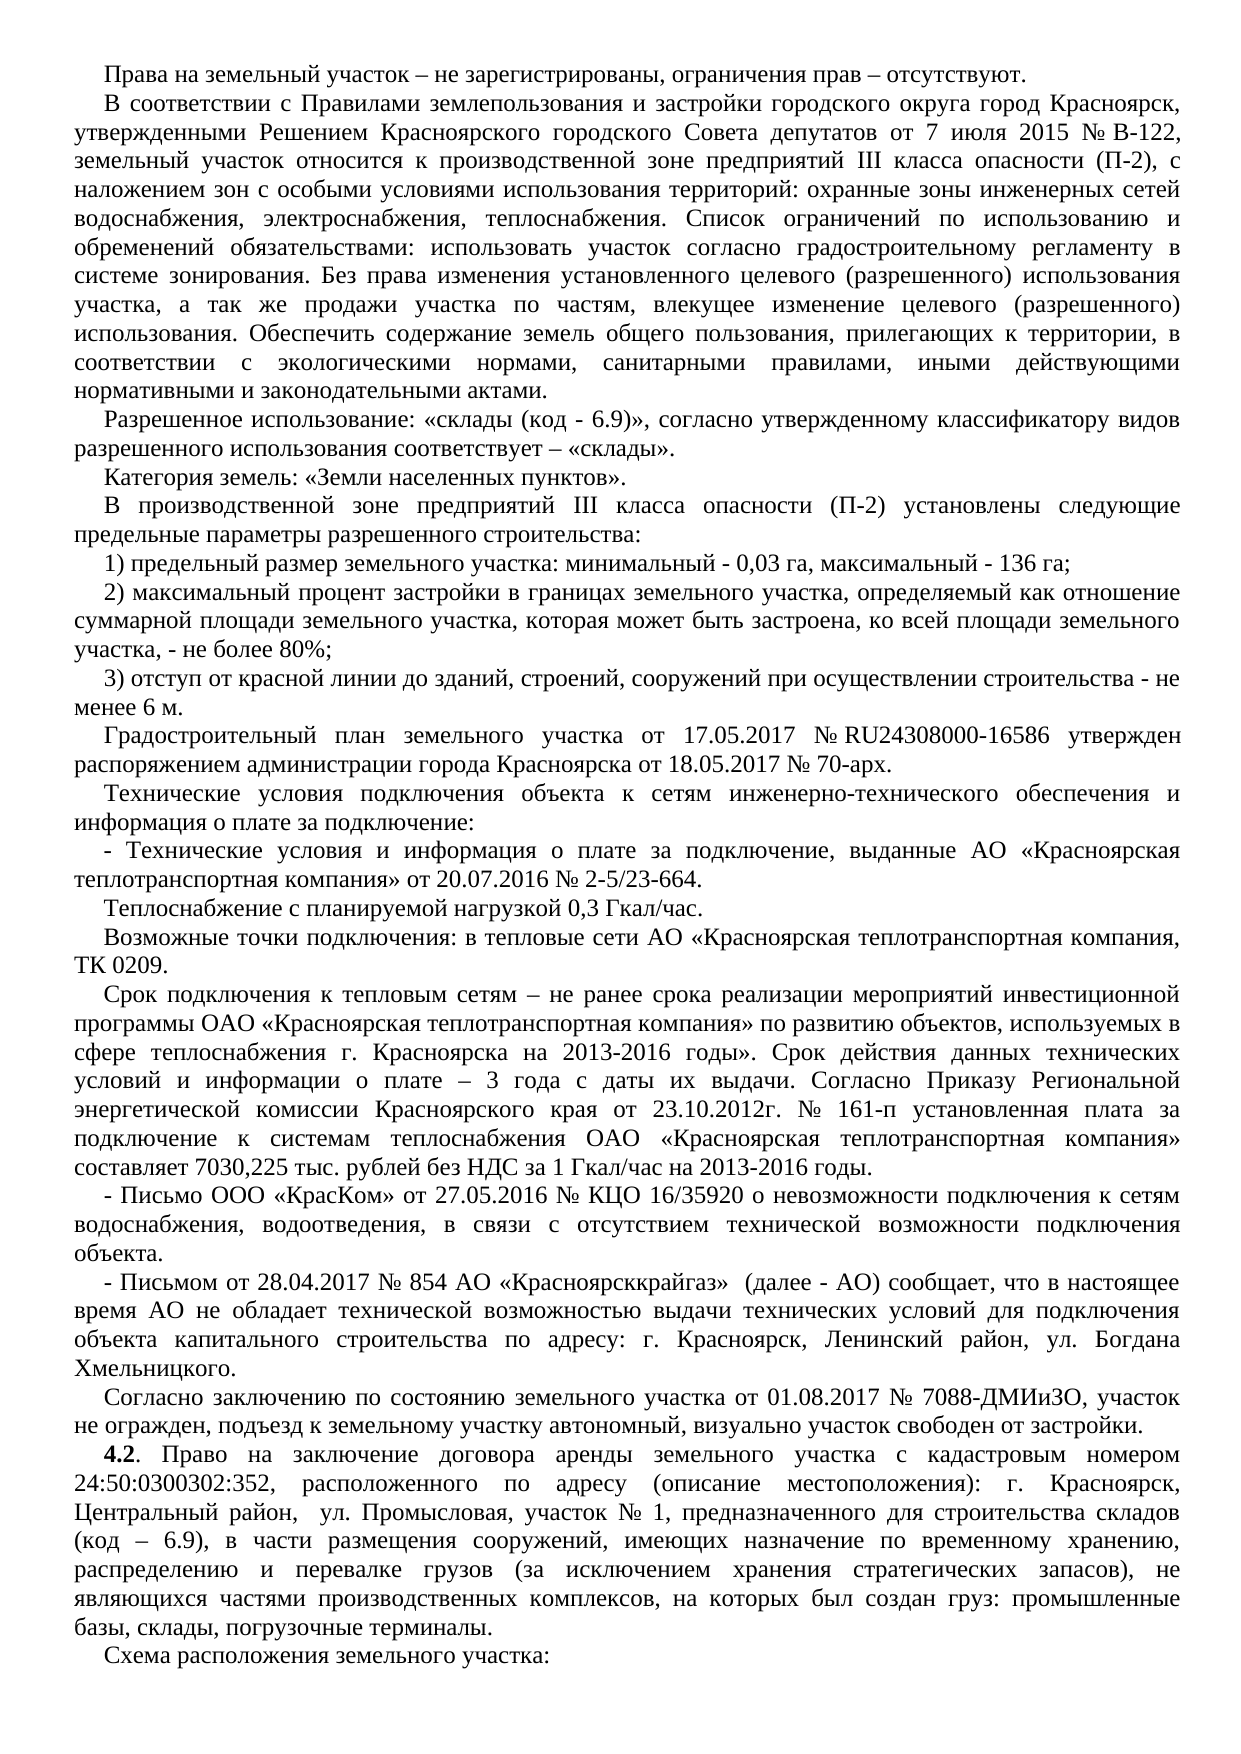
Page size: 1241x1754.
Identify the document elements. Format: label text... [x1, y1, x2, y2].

text - Письмо ООО «КрасКом» от 27.05.2016 № КЦО 16/35920 о невозможности подключения к сетям водоснабжения, водоотведения, в связи с отсутствием технической возможности подключения объекта. [74, 1180, 1181, 1267]
text 1) предельный размер земельного участка: минимальный - 0,03 га, максимальный - 136 га; [74, 548, 1181, 577]
text Возможные точки подключения: в тепловые сети АО «Красноярская теплотранспортная компания, ТК 0209. [74, 922, 1181, 979]
text Согласно заключению по состоянию земельного участка от 01.08.2017 № 7088-ДМИиЗО, участок не огражден, подъезд к земельному участку автономный, визуально участок свободен от застройки. [74, 1382, 1181, 1439]
text В соответствии с Правилами землепользования и застройки городского округа город Красноярск, утвержденными Решением Красноярского городского Совета депутатов от 7 июля 2015 № В-122, земельный участок относится к производственной зоне предприятий III класса опасности (П-2), с наложением зон с особыми условиями использования территорий: охранные зоны инженерных сетей водоснабжения, электроснабжения, теплоснабжения. Список ограничений по использованию и обременений обязательствами: использовать участок согласно градостроительному регламенту в системе зонирования. Без права изменения установленного целевого (разрешенного) использования участка, а так же продажи участка по частям, влекущее изменение целевого (разрешенного) использования. Обеспечить содержание земель общего пользования, прилегающих к территории, в соответствии с экологическими нормами, санитарными правилами, иными действующими нормативными и законодательными актами. [74, 88, 1181, 404]
text 2) максимальный процент застройки в границах земельного участка, определяемый как отношение суммарной площади земельного участка, которая может быть застроена, ко всей площади земельного участка, - не более 80%; [74, 577, 1181, 663]
text В производственной зоне предприятий III класса опасности (П-2) установлены следующие предельные параметры разрешенного строительства: [74, 490, 1181, 548]
text 3) отступ от красной линии до зданий, строений, сооружений при осуществлении строительства - не менее 6 м. [74, 663, 1181, 720]
text Права на земельный участок – не зарегистрированы, ограничения прав – отсутствуют. [74, 59, 1181, 88]
text - Письмом от 28.04.2017 № 854 АО «Красноярсккрайгаз» (далее - АО) сообщает, что в настоящее время АО не обладает технической возможностью выдачи технических условий для подключения объекта капитального строительства по адресу: г. Красноярск, Ленинский район, ул. Богдана Хмельницкого. [74, 1267, 1181, 1382]
text Срок подключения к тепловым сетям – не ранее срока реализации мероприятий инвестиционной программы ОАО «Красноярская теплотранспортная компания» по развитию объектов, используемых в сфере теплоснабжения г. Красноярска на 2013-2016 годы». Срок действия данных технических условий и информации о плате – 3 года с даты их выдачи. Согласно Приказу Региональной энергетической комиссии Красноярского края от 23.10.2012г. № 161-п установленная плата за подключение к системам теплоснабжения ОАО «Красноярская теплотранспортная компания» составляет 7030,225 тыс. рублей без НДС за 1 Гкал/час на 2013-2016 годы. [74, 979, 1181, 1180]
text Категория земель: «Земли населенных пунктов». [74, 462, 1181, 490]
text 4.2. Право на заключение договора аренды земельного участка с кадастровым номером 24:50:0300302:352, расположенного по адресу (описание местоположения): г. Красноярск, Центральный район, ул. Промысловая, участок № 1, предназначенного для строительства складов (код – 6.9), в части размещения сооружений, имеющих назначение по временному хранению, распределению и перевалке грузов (за исключением хранения стратегических запасов), не являющихся частями производственных комплексов, на которых был создан груз: промышленные базы, склады, погрузочные терминалы. [74, 1439, 1181, 1640]
text - Технические условия и информация о плате за подключение, выданные АО «Красноярская теплотранспортная компания» от 20.07.2016 № 2-5/23-664. [74, 835, 1181, 893]
text Технические условия подключения объекта к сетям инженерно-технического обеспечения и информация о плате за подключение: [74, 778, 1181, 835]
text Разрешенное использование: «склады (код - 6.9)», согласно утвержденному классификатору видов разрешенного использования соответствует – «склады». [74, 404, 1181, 462]
text Теплоснабжение с планируемой нагрузкой 0,3 Гкал/час. [74, 893, 1181, 922]
text Градостроительный план земельного участка от 17.05.2017 № RU24308000-16586 утвержден распоряжением администрации города Красноярска от 18.05.2017 № 70-арх. [74, 720, 1181, 778]
text Схема расположения земельного участка: [74, 1640, 1181, 1669]
